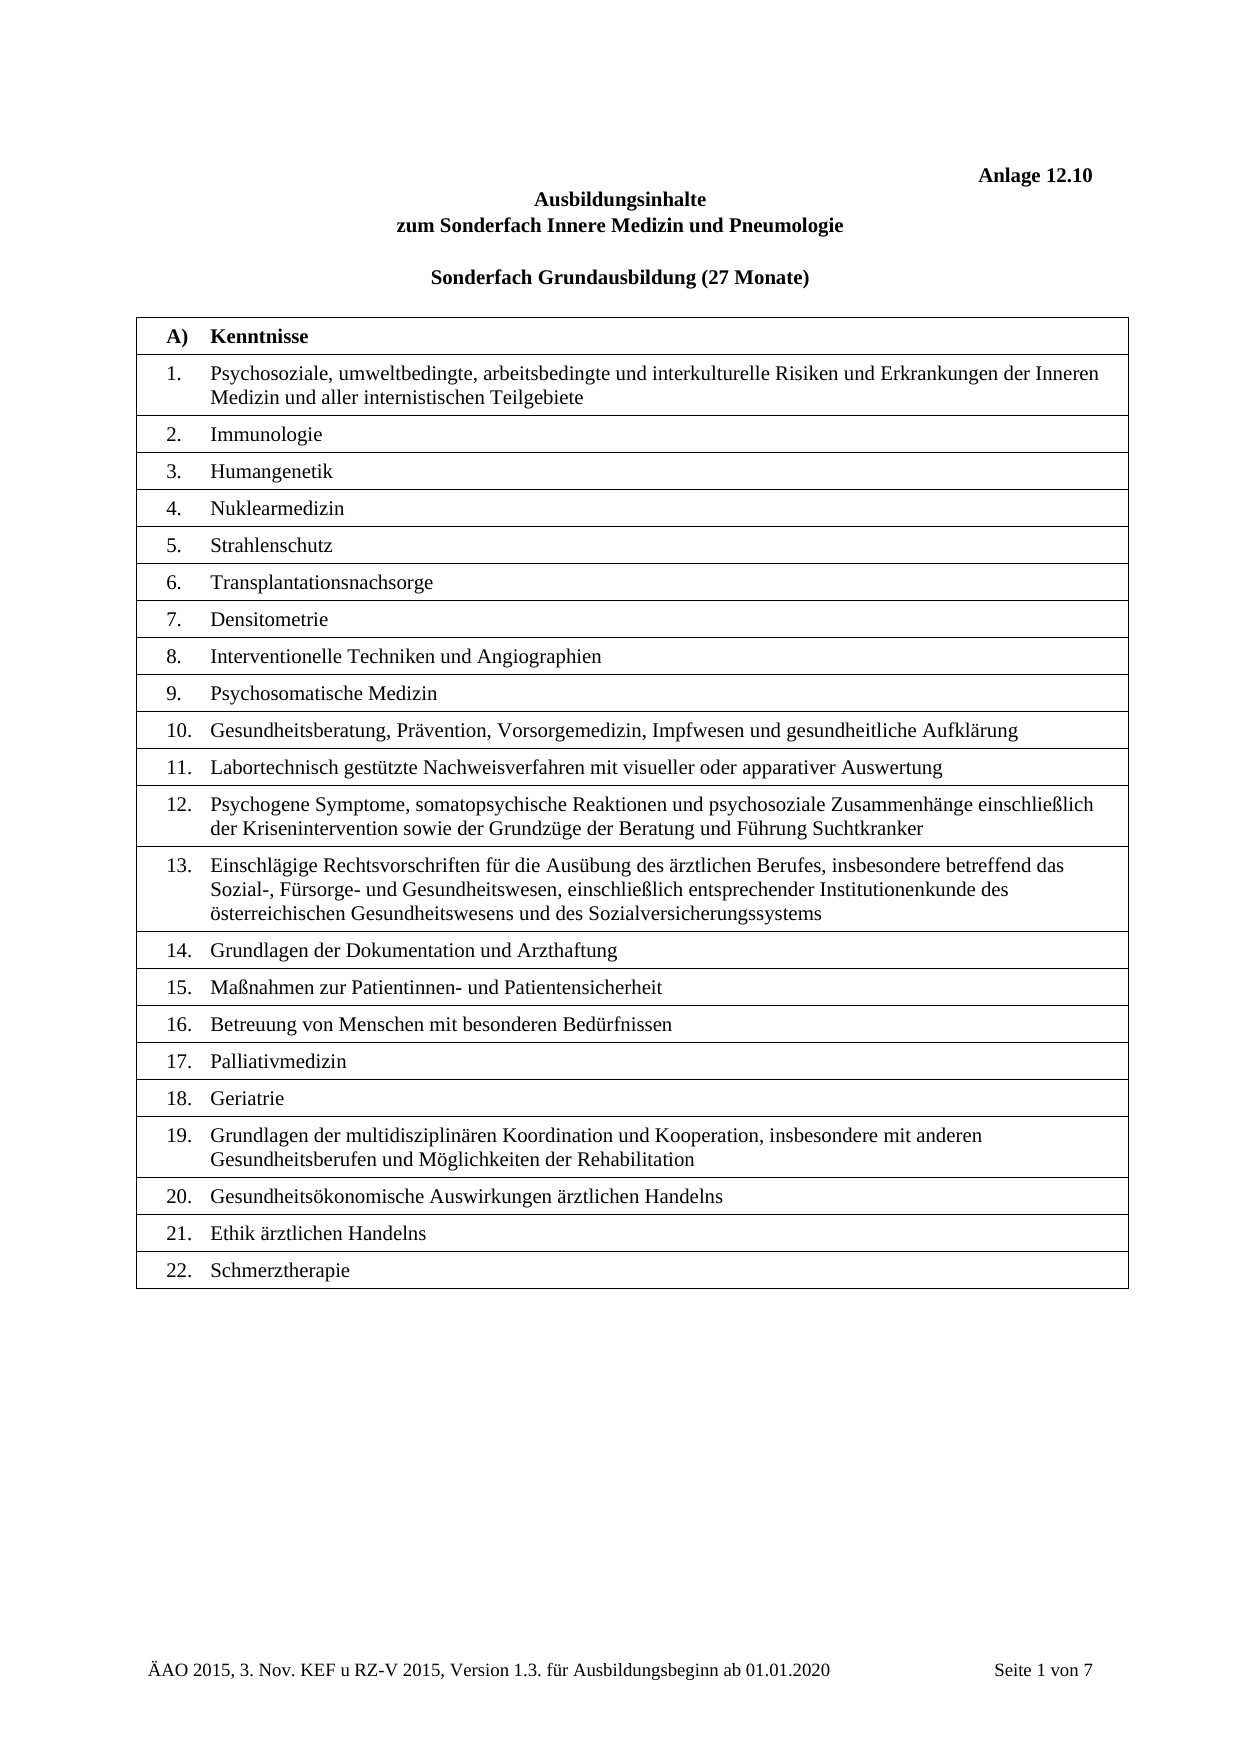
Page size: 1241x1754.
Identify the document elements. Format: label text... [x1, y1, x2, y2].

table_cell Grundlagen der multidisziplinären Koordination und Kooperation, insbesondere mit anderen Gesundheitsberufen und Möglichkeiten der Rehabilitation [137, 1117, 1128, 1177]
table_cell Immunologie [137, 416, 1128, 452]
table_cell Psychogene Symptome, somatopsychische Reaktionen und psychosoziale Zusammenhänge einschließlich der Krisenintervention sowie der Grundzüge der Beratung und Führung Suchtkranker [137, 786, 1128, 846]
table_header A) Kenntnisse [137, 318, 1128, 354]
table_cell Gesundheitsberatung, Prävention, Vorsorgemedizin, Impfwesen und gesundheitliche Aufklärung [137, 712, 1128, 748]
table_cell Betreuung von Menschen mit besonderen Bedürfnissen [137, 1006, 1128, 1042]
table_cell Schmerztherapie [137, 1252, 1128, 1288]
table_cell Gesundheitsökonomische Auswirkungen ärztlichen Handelns [137, 1178, 1128, 1214]
table_cell Strahlenschutz [137, 527, 1128, 563]
table_cell Interventionelle Techniken und Angiographien [137, 638, 1128, 674]
table_cell Transplantationsnachsorge [137, 564, 1128, 600]
table_cell Densitometrie [137, 601, 1128, 637]
table_cell Palliativmedizin [137, 1043, 1128, 1079]
table_cell Maßnahmen zur Patientinnen- und Patientensicherheit [137, 969, 1128, 1005]
text zum Sonderfach Innere Medizin und Pneumologie [148, 213, 1093, 237]
table_cell Psychosoziale, umweltbedingte, arbeitsbedingte und interkulturelle Risiken und Erkrankungen der Inneren Medizin und aller internistischen Teilgebiete [137, 355, 1128, 415]
table_cell Geriatrie [137, 1080, 1128, 1116]
table_cell Ethik ärztlichen Handelns [137, 1215, 1128, 1251]
table_cell Nuklearmedizin [137, 490, 1128, 526]
table_cell Einschlägige Rechtsvorschriften für die Ausübung des ärztlichen Berufes, insbesondere betreffend das Sozial-, Fürsorge- und Gesundheitswesen, einschließlich entsprechender Institutionenkunde des österreichischen Gesundheitswesens und des Sozialversicherungssystems [137, 847, 1128, 931]
text Anlage 12.10 [148, 164, 1093, 187]
text Sonderfach Grundausbildung (27 Monate) [148, 265, 1093, 289]
table_cell Grundlagen der Dokumentation und Arzthaftung [137, 932, 1128, 968]
table_cell Labortechnisch gestützte Nachweisverfahren mit visueller oder apparativer Auswertung [137, 749, 1128, 785]
text Ausbildungsinhalte [148, 187, 1093, 211]
table_cell Humangenetik [137, 453, 1128, 489]
table_cell Psychosomatische Medizin [137, 675, 1128, 711]
